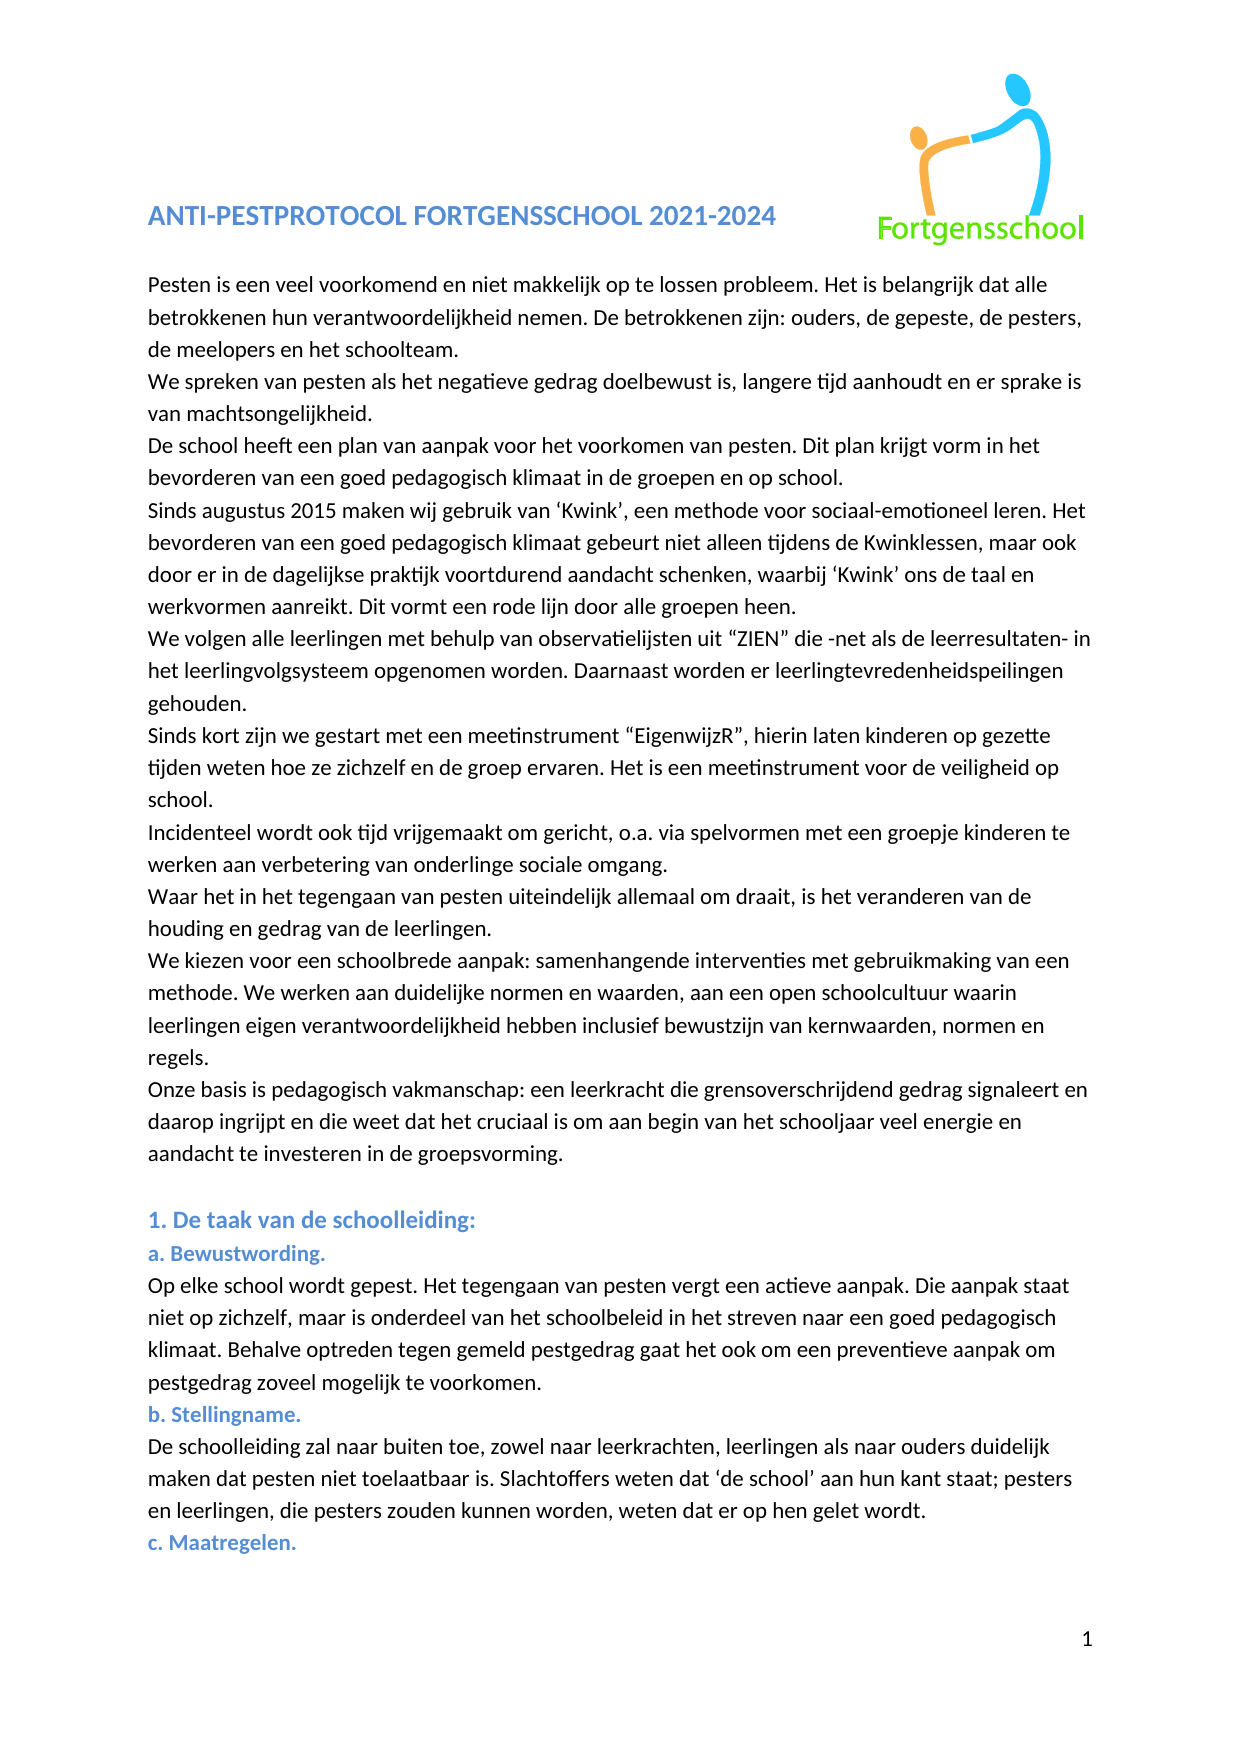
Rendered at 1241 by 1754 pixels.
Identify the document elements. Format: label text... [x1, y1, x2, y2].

text a. Bewustwording. [148, 1239, 1093, 1267]
text Pesten is een veel voorkomend en niet makkelijk op te lossen probleem. Het is belangrijk dat alle betrokkenen hun verantwoordelijkheid nemen. De betrokkenen zijn: ouders, de gepeste, de pesters, de meelopers en het schoolteam. [148, 238, 1093, 363]
text b. Stellingname. [148, 1400, 1093, 1428]
text 1. De taak van de schoolleiding: [148, 1204, 1093, 1234]
text We kiezen voor een schoolbrede aanpak: samenhangende interventies met gebruikmaking van een methode. We werken aan duidelijke normen en waarden, aan een open schoolcultuur waarin leerlingen eigen verantwoordelijkheid hebben inclusief bewustzijn van kernwaarden, normen en regels. [148, 946, 1093, 1071]
text We spreken van pesten als het negatieve gedrag doelbewust is, langere tijd aanhoudt en er sprake is van machtsongelijkheid. De school heeft een plan van aanpak voor het voorkomen van pesten. Dit plan krijgt vorm in het bevorderen van een goed pedagogisch klimaat in de groepen en op school. [148, 367, 1093, 492]
text We volgen alle leerlingen met behulp van observatielijsten uit “ZIEN” die -net als de leerresultaten- in het leerlingvolgsysteem opgenomen worden. Daarnaast worden er leerlingtevredenheidspeilingen gehouden. [148, 624, 1093, 717]
text ANTI-PESTPROTOCOL FORTGENSSCHOOL 2021-2024 [148, 197, 1034, 233]
text Sinds kort zijn we gestart met een meetinstrument “EigenwijzR”, hierin laten kinderen op gezette tijden weten hoe ze zichzelf en de groep ervaren. Het is een meetinstrument voor de veiligheid op school. [148, 721, 1093, 813]
text Op elke school wordt gepest. Het tegengaan van pesten vergt een actieve aanpak. Die aanpak staat niet op zichzelf, maar is onderdeel van het schoolbeleid in het streven naar een goed pedagogisch klimaat. Behalve optreden tegen gemeld pestgedrag gaat het ook om een preventieve aanpak om pestgedrag zoveel mogelijk te voorkomen. [148, 1271, 1093, 1396]
text Sinds augustus 2015 maken wij gebruik van ‘Kwink’, een methode voor sociaal-emotioneel leren. Het bevorderen van een goed pedagogisch klimaat gebeurt niet alleen tijdens de Kwinklessen, maar ook door er in de dagelijkse praktijk voortdurend aandacht schenken, waarbij ‘Kwink’ ons de taal en werkvormen aanreikt. Dit vormt een rode lijn door alle groepen heen. [148, 496, 1093, 620]
text De schoolleiding zal naar buiten toe, zowel naar leerkrachten, leerlingen als naar ouders duidelijk maken dat pesten niet toelaatbaar is. Slachtoffers weten dat ‘de school’ aan hun kant staat; pesters en leerlingen, die pesters zouden kunnen worden, weten dat er op hen gelet wordt. [148, 1432, 1093, 1524]
text c. Maatregelen. [148, 1528, 1093, 1557]
text Onze basis is pedagogisch vakmanschap: een leerkracht die grensoverschrijdend gedrag signaleert en daarop ingrijpt en die weet dat het cruciaal is om aan begin van het schooljaar veel energie en aandacht te investeren in de groepsvorming. [148, 1075, 1093, 1167]
text Incidenteel wordt ook tijd vrijgemaakt om gericht, o.a. via spelvormen met een groepje kinderen te werken aan verbetering van onderlinge sociale omgang. Waar het in het tegengaan van pesten uiteindelijk allemaal om draait, is het veranderen van de houding en gedrag van de leerlingen. [148, 818, 1093, 942]
